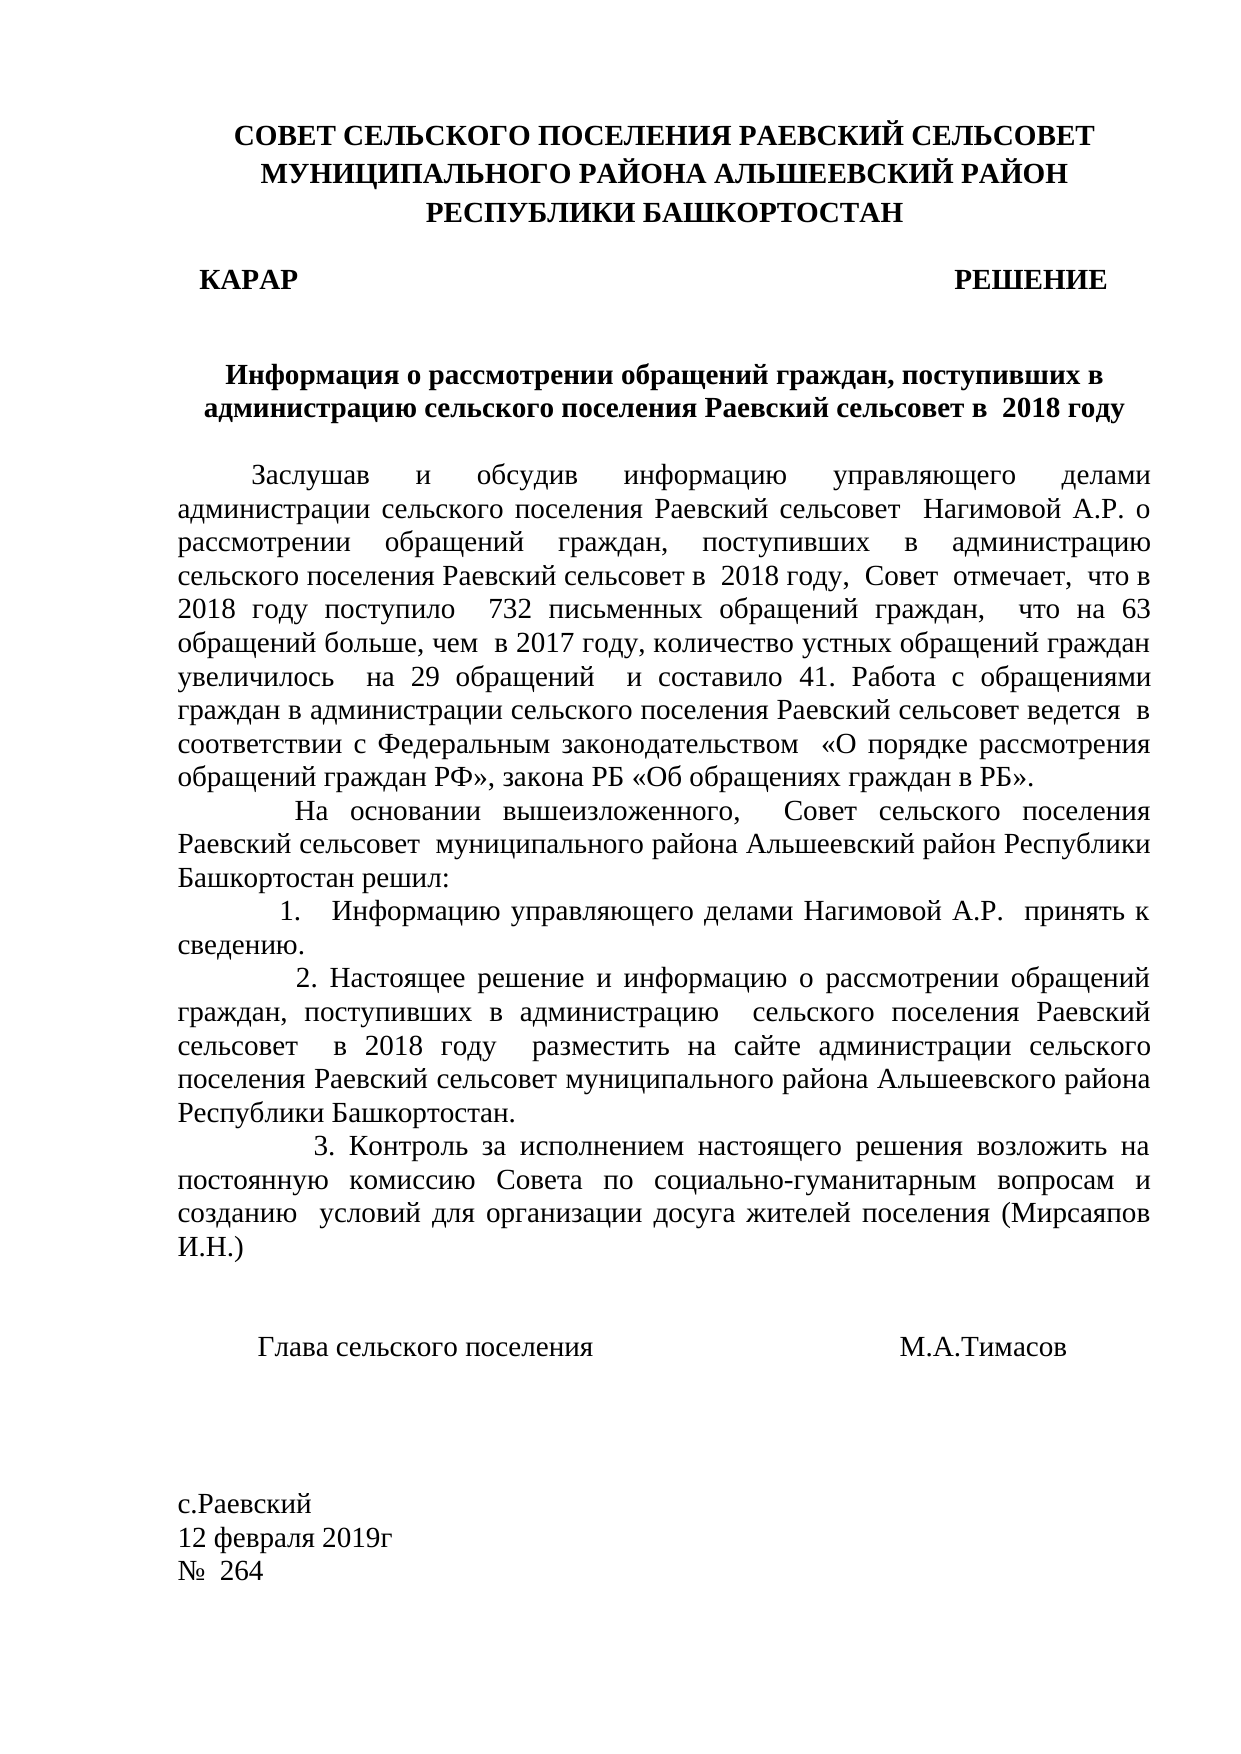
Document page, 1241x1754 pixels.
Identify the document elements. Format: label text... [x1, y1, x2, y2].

text 2. Настоящее решение и информацию о рассмотрении обращений граждан, поступивших в администрацию сельского поселения Раевский сельсовет в 2018 году разместить на сайте администрации сельского поселения Раевский сельсовет муниципального района Альшеевского района Республики Башкортостан. [177, 961, 1152, 1128]
text Информация о рассмотрении обращений граждан, поступивших в администрацию сельского поселения Раевский сельсовет в 2018 году [177, 357, 1152, 424]
text СОВЕТ СЕЛЬСКОГО ПОСЕЛЕНИЯ РАЕВСКИЙ СЕЛЬСОВЕТ МУНИЦИПАЛЬНОГО РАЙОНА АЛЬШЕЕВСКИЙ РАЙОН РЕСПУБЛИКИ БАШКОРТОСТАН [177, 118, 1152, 229]
text КАРАР РЕШЕНИЕ [177, 262, 1152, 295]
text 1. Информацию управляющего делами Нагимовой А.Р. принять к сведению. [177, 893, 1152, 961]
text 3. Контроль за исполнением настоящего решения возложить на постоянную комиссию Совета по социально-гуманитарным вопросам и созданию условий для организации досуга жителей поселения (Мирсаяпов И.Н.) [177, 1128, 1152, 1262]
text На основании вышеизложенного, Совет сельского поселения Раевский сельсовет муниципального района Альшеевский район Республики Башкортостан решил: [177, 793, 1152, 893]
text с.Раевский [177, 1486, 1152, 1520]
text Глава сельского поселения М.А.Тимасов [177, 1329, 1152, 1363]
text № 264 [177, 1553, 1152, 1587]
text 12 февраля 2019г [177, 1520, 1152, 1553]
text Заслушав и обсудив информацию управляющего делами администрации сельского поселения Раевский сельсовет Нагимовой А.Р. о рассмотрении обращений граждан, поступивших в администрацию сельского поселения Раевский сельсовет в 2018 году, Совет отмечает, что в 2018 году поступило 732 письменных обращений граждан, что на 63 обращений больше, чем в 2017 году, количество устных обращений граждан увеличилось на 29 обращений и составило 41. Работа с обращениями граждан в администрации сельского поселения Раевский сельсовет ведется в соответствии с Федеральным законодательством «О порядке рассмотрения обращений граждан РФ», закона РБ «Об обращениях граждан в РБ». [177, 457, 1152, 793]
